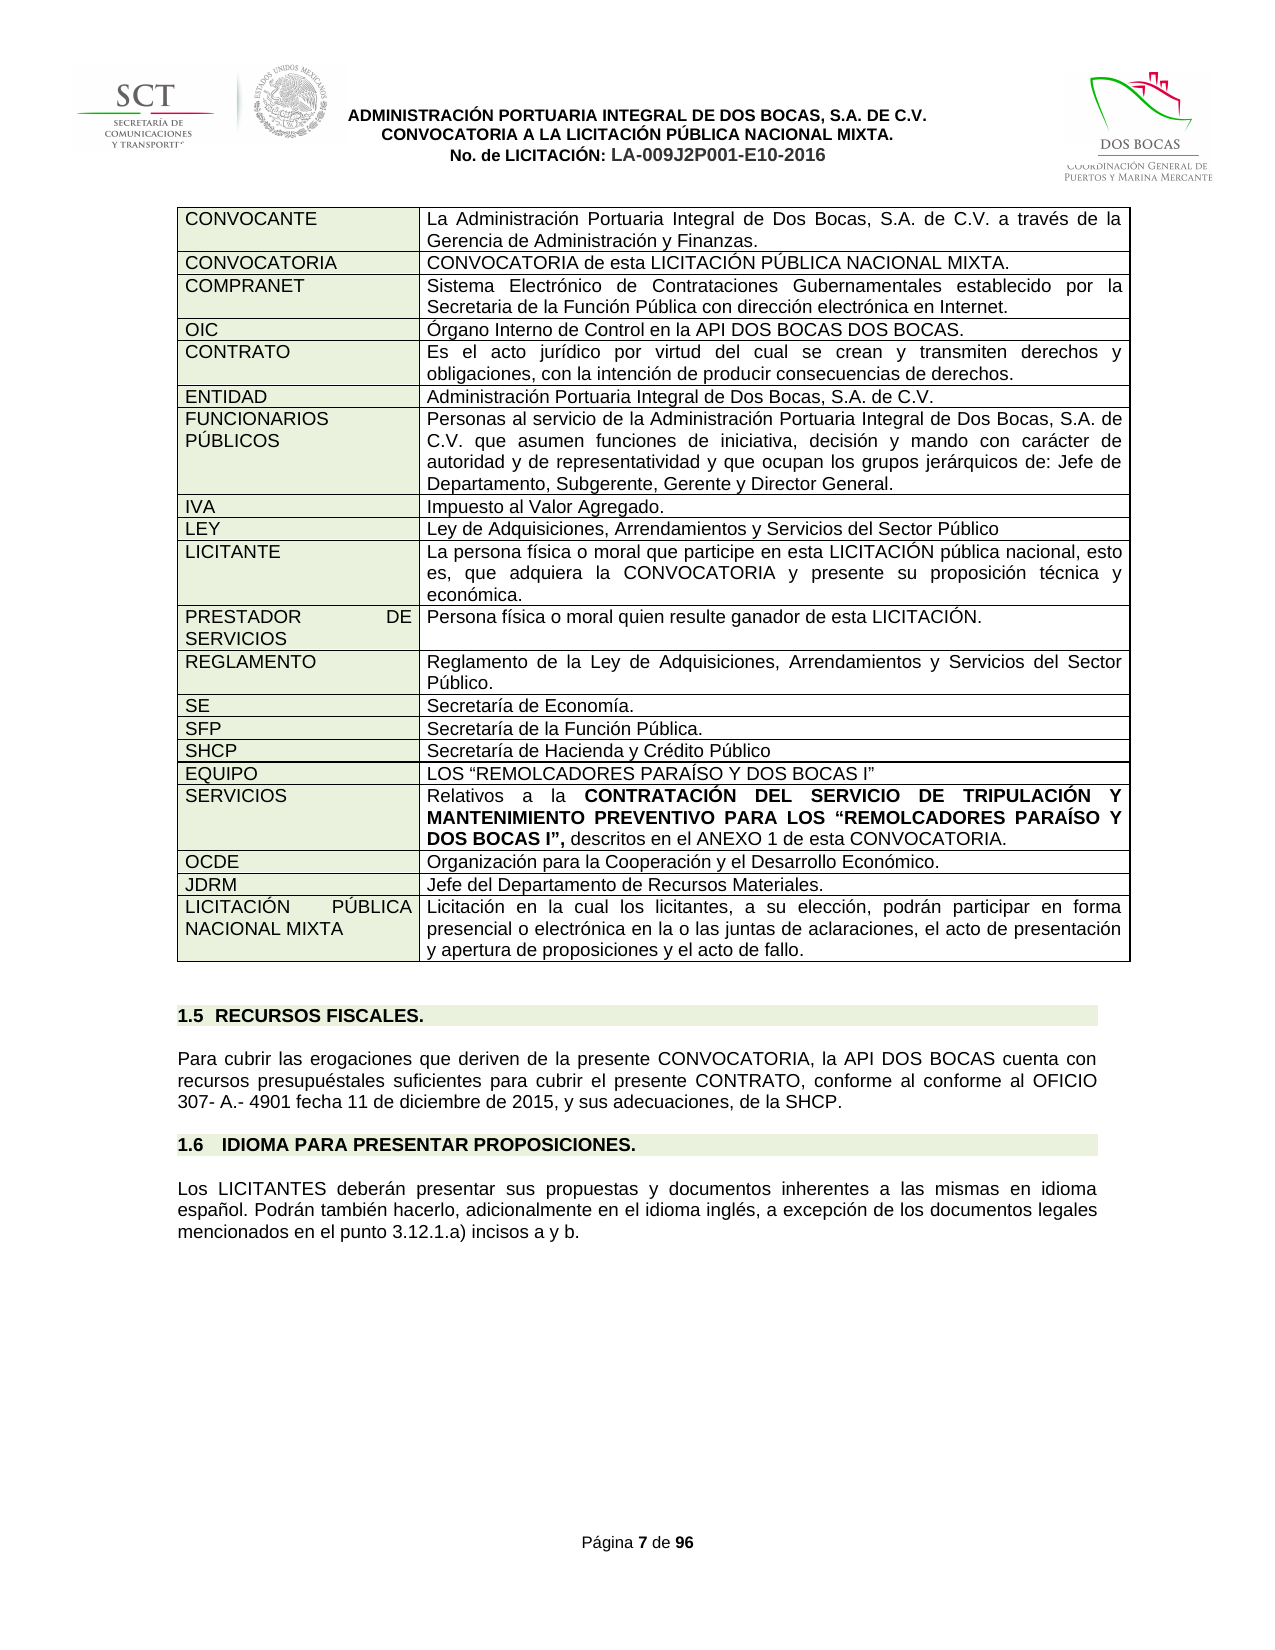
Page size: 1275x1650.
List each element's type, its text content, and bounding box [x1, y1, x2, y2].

table_cell FUNCIONARIOS PÚBLICOS [178, 408, 419, 494]
table_cell CONVOCANTE [178, 208, 419, 251]
table_cell COMPRANET [178, 275, 419, 318]
table_cell Es el acto jurídico por virtud del cual se crean y transmiten derechos y obligaciones, con la intención de producir consecuencias de derechos. [420, 341, 1129, 384]
table_cell Licitación en la cual los licitantes, a su elección, podrán participar en forma presencial o electrónica en la o las juntas de aclaraciones, el acto de presentación y apertura de proposiciones y el acto de fallo. [420, 896, 1129, 961]
table_cell Relativos a la CONTRATACIÓN DEL SERVICIO DE TRIPULACIÓN Y MANTENIMIENTO PREVENTIVO PARA LOS “REMOLCADORES PARAÍSO Y DOS BOCAS I”, descritos en el ANEXO 1 de esta CONVOCATORIA. [420, 785, 1129, 850]
text Para cubrir las erogaciones que deriven de la presente CONVOCATORIA, la API DOS BOCAS cuenta con recursos presupuéstales suficientes para cubrir el presente CONTRATO, conforme al conforme al OFICIO 307- A.- 4901 fecha 11 de diciembre de 2015, y sus adecuaciones, de la SHCP. [177, 1048, 1098, 1113]
table_cell OIC [178, 319, 419, 340]
table_cell OCDE [178, 851, 419, 872]
table_cell LICITANTE [178, 541, 419, 605]
table_cell LOS “REMOLCADORES PARAÍSO Y DOS BOCAS I” [420, 763, 1129, 784]
picture [1064, 72, 1213, 183]
table_cell Secretaría de Hacienda y Crédito Público [420, 740, 1129, 761]
table_cell Órgano Interno de Control en la API DOS BOCAS DOS BOCAS. [420, 319, 1129, 340]
table_cell Personas al servicio de la Administración Portuaria Integral de Dos Bocas, S.A. de C.V. que asumen funciones de iniciativa, decisión y mando con carácter de autoridad y de representatividad y que ocupan los grupos jerárquicos de: Jefe de Departamento, Subgerente, Gerente y Director General. [420, 408, 1129, 494]
table_cell IVA [178, 495, 419, 517]
table_cell REGLAMENTO [178, 651, 419, 694]
table_cell La persona física o moral que participe en esta LICITACIÓN pública nacional, esto es, que adquiera la CONVOCATORIA y presente su proposición técnica y económica. [420, 541, 1129, 605]
table_cell PRESTADOR DE SERVICIOS [178, 606, 419, 649]
table_cell CONTRATO [178, 341, 419, 384]
table_cell JDRM [178, 874, 419, 895]
table_cell CONVOCATORIA de esta LICITACIÓN PÚBLICA NACIONAL MIXTA. [420, 252, 1129, 273]
table_cell Reglamento de la Ley de Adquisiciones, Arrendamientos y Servicios del Sector Público. [420, 651, 1129, 694]
list RECURSOS FISCALES. [177, 1005, 1098, 1026]
table_cell Administración Portuaria Integral de Dos Bocas, S.A. de C.V. [420, 386, 1129, 407]
picture [73, 63, 347, 151]
table_cell CONVOCATORIA [178, 252, 419, 273]
table_cell Ley de Adquisiciones, Arrendamientos y Servicios del Sector Público [420, 518, 1129, 539]
table_cell SHCP [178, 740, 419, 761]
table_cell SERVICIOS [178, 785, 419, 850]
table_cell Persona física o moral quien resulte ganador de esta LICITACIÓN. [420, 606, 1129, 649]
table_cell LICITACIÓN PÚBLICA NACIONAL MIXTA [178, 896, 419, 961]
table_cell Secretaría de Economía. [420, 695, 1129, 716]
table_cell SFP [178, 717, 419, 739]
table_cell La Administración Portuaria Integral de Dos Bocas, S.A. de C.V. a través de la Gerencia de Administración y Finanzas. [420, 208, 1129, 251]
table_cell Jefe del Departamento de Recursos Materiales. [420, 874, 1129, 895]
table_cell SE [178, 695, 419, 716]
table_cell Organización para la Cooperación y el Desarrollo Económico. [420, 851, 1129, 872]
table_cell Sistema Electrónico de Contrataciones Gubernamentales establecido por la Secretaria de la Función Pública con dirección electrónica en Internet. [420, 275, 1129, 318]
text Los LICITANTES deberán presentar sus propuestas y documentos inherentes a las mismas en idioma español. Podrán también hacerlo, adicionalmente en el idioma inglés, a excepción de los documentos legales mencionados en el punto 3.12.1.a) incisos a y b. [177, 1177, 1098, 1242]
table_cell ENTIDAD [178, 386, 419, 407]
text 1.6 IDIOMA PARA PRESENTAR PROPOSICIONES. [177, 1134, 1098, 1156]
table_cell Secretaría de la Función Pública. [420, 717, 1129, 739]
table_cell Impuesto al Valor Agregado. [420, 495, 1129, 517]
table_cell EQUIPO [178, 763, 419, 784]
table_cell LEY [178, 518, 419, 539]
